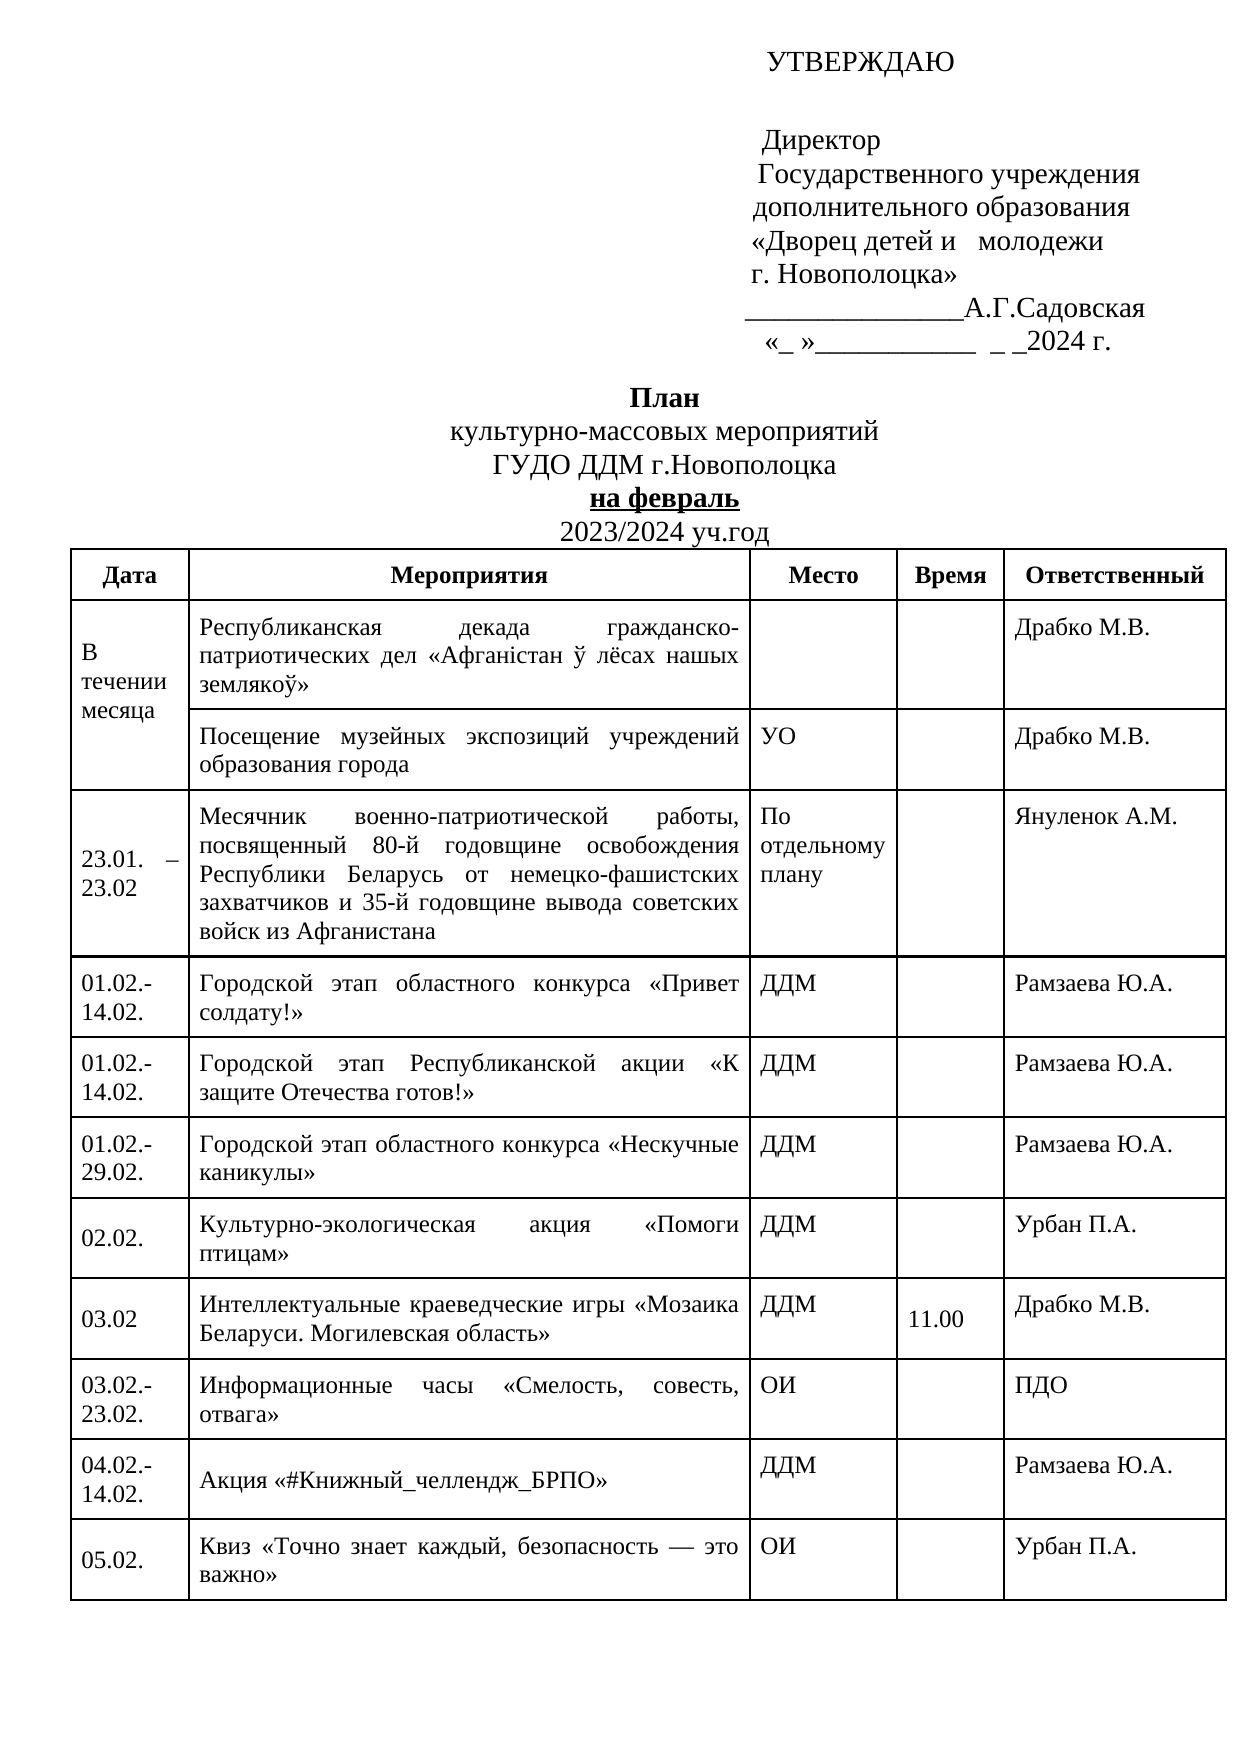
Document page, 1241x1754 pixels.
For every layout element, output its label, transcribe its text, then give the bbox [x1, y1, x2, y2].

table_cell [898, 1440, 1003, 1518]
table_header Место [751, 550, 896, 599]
table_cell Драбко М.В. [1005, 601, 1225, 708]
table_cell Рамзаева Ю.А. [1005, 1038, 1225, 1116]
table_cell Городской этап областного конкурса «Нескучные каникулы» [190, 1118, 749, 1197]
table_cell 05.02. [72, 1520, 188, 1599]
table_cell [898, 1520, 1003, 1599]
table_cell ДДМ [751, 1118, 896, 1197]
table_cell В течении месяца [72, 601, 188, 789]
table_cell Януленок А.М. [1005, 791, 1225, 955]
table_cell Информационные часы «Смелость, совесть, отвага» [190, 1360, 749, 1438]
table_cell 01.02.-14.02. [72, 958, 188, 1036]
table_cell Урбан П.А. [1005, 1199, 1225, 1277]
table_cell ДДМ [751, 1279, 896, 1357]
table_cell ОИ [751, 1520, 896, 1599]
table_header Время [898, 550, 1003, 599]
table_cell 01.02.-29.02. [72, 1118, 188, 1197]
table_cell ДДМ [751, 1440, 896, 1518]
text 2023/2024 уч.год [177, 514, 1152, 547]
table_cell Городской этап областного конкурса «Привет солдату!» [190, 958, 749, 1036]
table_cell Интеллектуальные краеведческие игры «Мозаика Беларуси. Могилевская область» [190, 1279, 749, 1357]
table_cell Рамзаева Ю.А. [1005, 1118, 1225, 1197]
table_cell ОИ [751, 1360, 896, 1438]
table_cell Акция «#Книжный_челлендж_БРПО» [190, 1440, 749, 1518]
text дополнительного образования [177, 189, 1152, 223]
table_header Дата [72, 550, 188, 599]
table_cell Рамзаева Ю.А. [1005, 1440, 1225, 1518]
table_cell [898, 958, 1003, 1036]
text ГУДО ДДМ г.Новополоцка [177, 447, 1152, 480]
table_cell 03.02 [72, 1279, 188, 1357]
table_cell Драбко М.В. [1005, 1279, 1225, 1357]
table_cell [898, 1199, 1003, 1277]
table_cell Урбан П.А. [1005, 1520, 1225, 1599]
text на февраль [177, 480, 1152, 514]
text План [177, 380, 1152, 413]
table_cell [898, 791, 1003, 955]
table_cell 01.02.- 14.02. [72, 1038, 188, 1116]
table_cell [898, 601, 1003, 708]
table_cell Месячник военно-патриотической работы, посвященный 80-й годовщине освобождения Республики Беларусь от немецко-фашистских захватчиков и 35-й годовщине вывода советских войск из Афганистана [190, 791, 749, 955]
table_cell Городской этап Республиканской акции «К защите Отечества готов!» [190, 1038, 749, 1116]
table_cell [898, 1038, 1003, 1116]
table_cell По отдельному плану [751, 791, 896, 955]
table_cell Драбко М.В. [1005, 710, 1225, 789]
table_cell 04.02.-14.02. [72, 1440, 188, 1518]
text культурно-массовых мероприятий [177, 413, 1152, 447]
table_cell 03.02.-23.02. [72, 1360, 188, 1438]
text «Дворец детей и молодежи [177, 223, 1211, 256]
table_cell 23.01. – 23.02 [72, 791, 188, 955]
table_cell Культурно-экологическая акция «Помоги птицам» [190, 1199, 749, 1277]
table_header Ответственный [1005, 550, 1225, 599]
table_cell ДДМ [751, 1199, 896, 1277]
table_cell [751, 601, 896, 708]
text Директор [177, 122, 1152, 156]
table_cell [898, 1360, 1003, 1438]
table_cell 02.02. [72, 1199, 188, 1277]
table_cell Квиз «Точно знает каждый, безопасность — это важно» [190, 1520, 749, 1599]
table_cell Рамзаева Ю.А. [1005, 958, 1225, 1036]
text Государственного учреждения [177, 156, 1152, 189]
table_cell [898, 710, 1003, 789]
table_cell ДДМ [751, 1038, 896, 1116]
text г. Новополоцка» [177, 256, 1211, 290]
text УТВЕРЖДАЮ [177, 44, 1152, 78]
table_cell ПДО [1005, 1360, 1225, 1438]
text «_ »___________ _ _2024 г. [177, 323, 1152, 357]
table_cell [898, 1118, 1003, 1197]
text _______________А.Г.Садовская [177, 290, 1152, 323]
table_cell Посещение музейных экспозиций учреждений образования города [190, 710, 749, 789]
table_cell УО [751, 710, 896, 789]
table_header Мероприятия [190, 550, 749, 599]
table_cell Республиканская декада гражданско-патриотических дел «Афганістан ў лёсах нашых землякоў» [190, 601, 749, 708]
table_cell ДДМ [751, 958, 896, 1036]
table_cell 11.00 [898, 1279, 1003, 1357]
